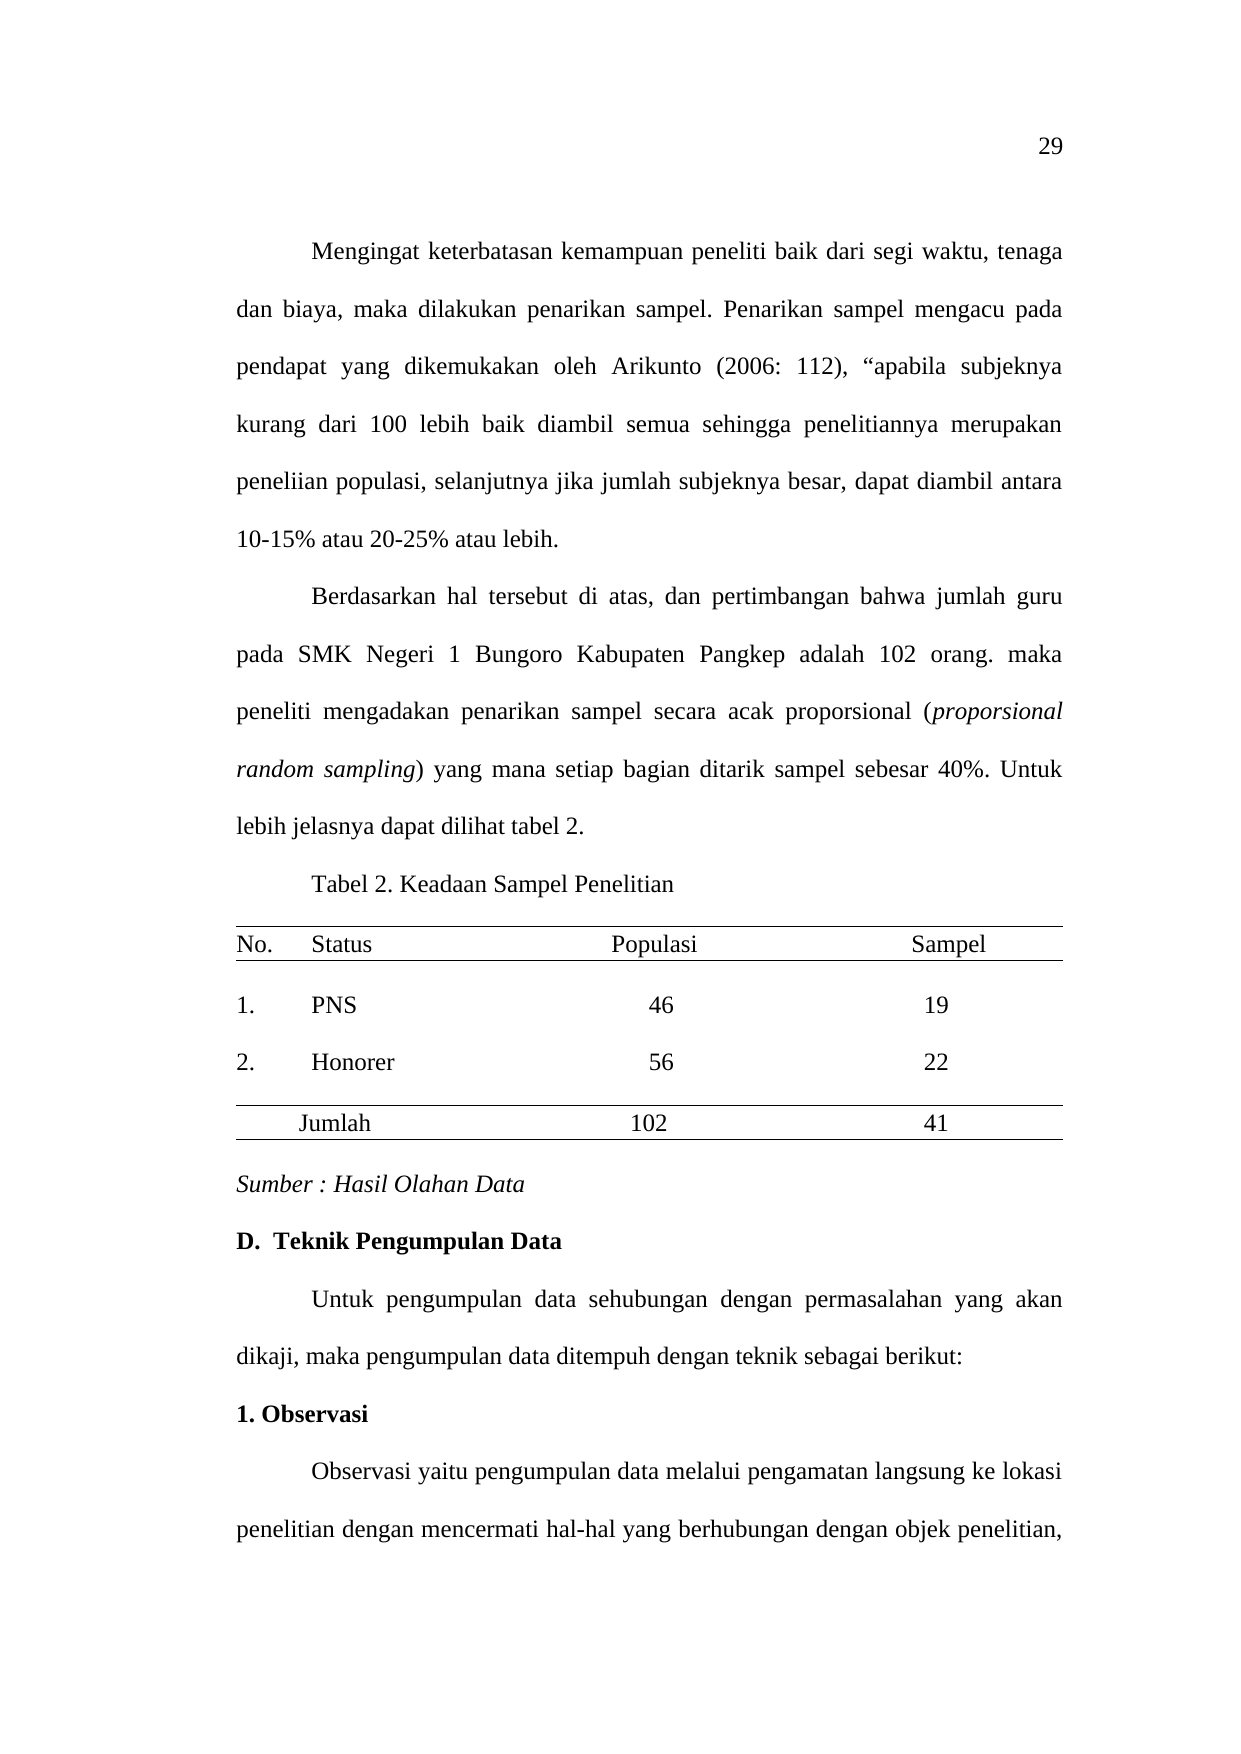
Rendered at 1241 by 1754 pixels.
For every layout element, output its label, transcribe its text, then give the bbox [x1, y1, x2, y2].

text Untuk pengumpulan data sehubungan dengan permasalahan yang akan dikaji, maka pengumpulan data ditempuh dengan teknik sebagai berikut: [236, 1284, 1063, 1370]
text Sumber : Hasil Olahan Data [236, 1169, 1063, 1197]
list Honorer 56 22 [236, 1047, 1063, 1076]
text Berdasarkan hal tersebut di atas, dan pertimbangan bahwa jumlah guru pada SMK Negeri 1 Bungoro Kabupaten Pangkep adalah 102 orang. maka peneliti mengadakan penarikan sampel secara acak proporsional (proporsional random sampling) yang mana setiap bagian ditarik sampel sebesar 40%. Untuk lebih jelasnya dapat dilihat tabel 2. [236, 581, 1063, 840]
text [236, 1456, 1063, 1542]
text 1. Observasi [236, 1399, 1063, 1427]
text No. Status Populasi Sampel [236, 927, 1063, 960]
text D. Teknik Pengumpulan Data [236, 1226, 1063, 1255]
text Tabel 2. Keadaan Sampel Penelitian [236, 869, 1063, 897]
text Jumlah 102 41 [236, 1106, 1063, 1139]
list PNS 46 19 [236, 990, 1063, 1019]
text Mengingat keterbatasan kemampuan peneliti baik dari segi waktu, tenaga dan biaya, maka dilakukan penarikan sampel. Penarikan sampel mengacu pada pendapat yang dikemukakan oleh Arikunto (2006: 112), “apabila subjeknya kurang dari 100 lebih baik diambil semua sehingga penelitiannya merupakan peneliian populasi, selanjutnya jika jumlah subjeknya besar, dapat diambil antara 10-15% atau 20-25% atau lebih. [236, 236, 1063, 552]
